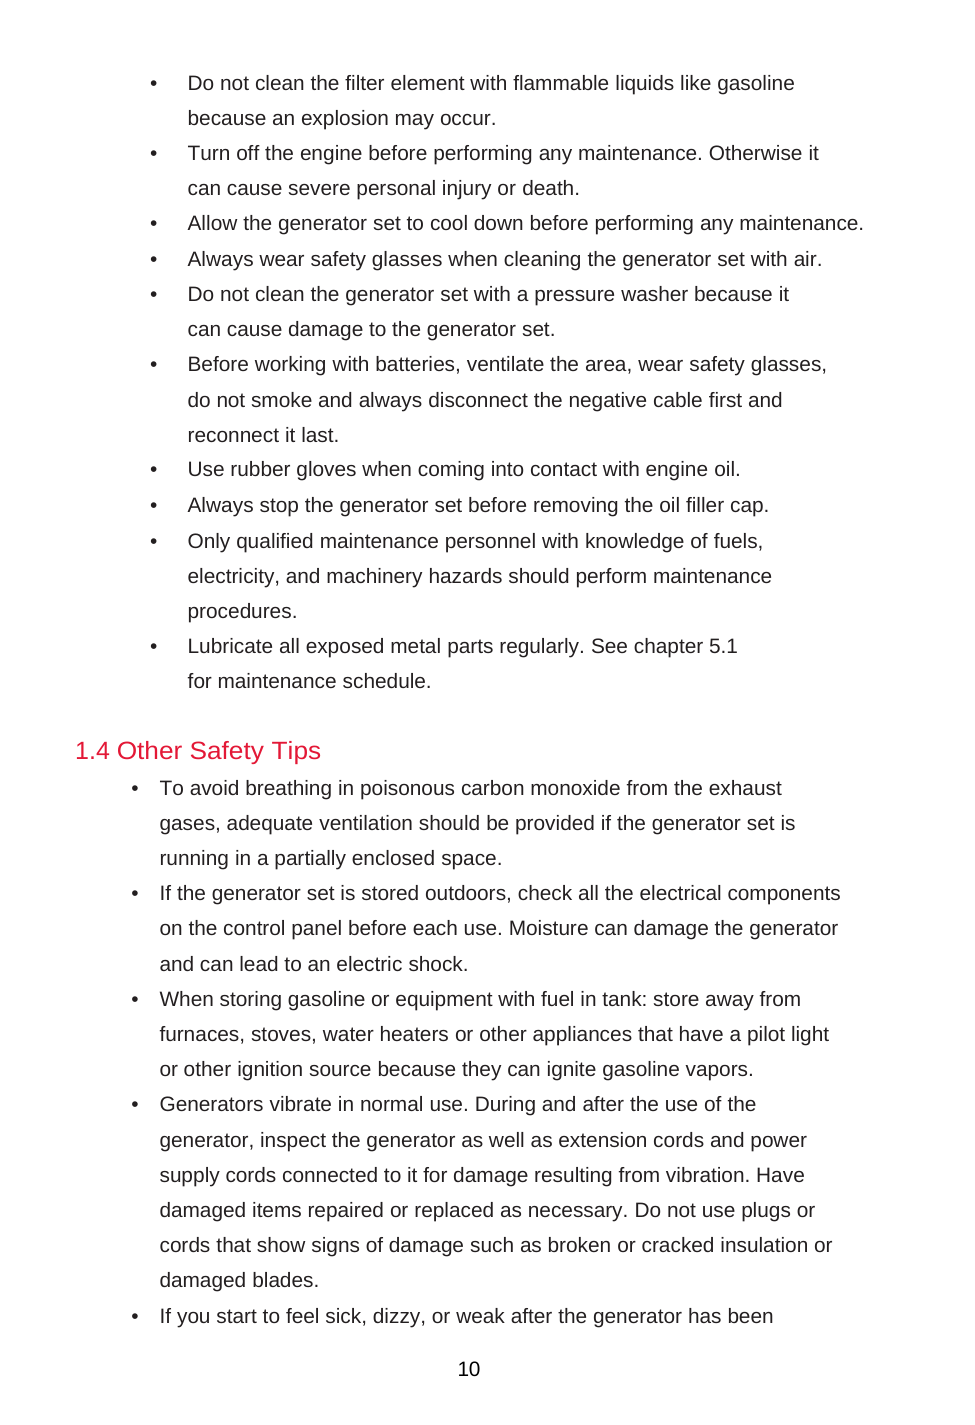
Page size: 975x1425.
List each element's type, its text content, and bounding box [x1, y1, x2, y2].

list Do not clean the generator set with a pressure washer because it can cause damage to the generator set. [150, 282, 810, 341]
list Only qualified maintenance personnel with knowledge of fuels, electricity, and machinery hazards should perform maintenance procedures. [150, 528, 838, 623]
list Do not clean the filter element with flammable liquids like gasoline because an explosion may occur. [150, 70, 854, 129]
list To avoid breathing in poisonous carbon monoxide from the exhaust gases, adequate ventilation should be provided if the generator set is running in a partially enclosed space. [131, 775, 830, 870]
list Always wear safety glasses when cleaning the generator set with air. [150, 246, 925, 270]
list When storing gasoline or equipment with fuel in tank: store away from furnaces, stoves, water heaters or other appliances that have a pilot light or other ignition source because they can ignite gasoline vapors. [131, 987, 833, 1081]
list Generators vibrate in normal use. During and after the use of the generator, inspect the generator as well as extension cords and power supply cords connected to it for damage resulting from vibration. Have damaged items repaired or replaced as necessary. Do not use plugs or cords that show signs of damage such as broken or cracked insulation or damaged blades. [131, 1092, 855, 1292]
list If the generator set is stored outdoors, check all the electrical components on the control panel before each use. Moisture can damage the generator and can lead to an electric shock. [131, 881, 852, 975]
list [131, 1303, 832, 1327]
list Allow the generator set to cool down before performing any maintenance. [150, 211, 925, 235]
list Always stop the generator set before removing the oil filler cap. [150, 493, 925, 517]
subtitle Other Safety Tips [75, 736, 925, 765]
list Lubricate all exposed metal parts regularly. See chapter 5.1 for maintenance schedule. [150, 634, 750, 693]
list Before working with batteries, ventilate the area, wear safety glasses, do not smoke and always disconnect the negative cable first and reconnect it last. [150, 352, 852, 447]
list Turn off the engine before performing any maintenance. Otherwise it can cause severe personal injury or death. [150, 141, 836, 200]
list Use rubber gloves when coming into contact with engine oil. [150, 458, 925, 482]
